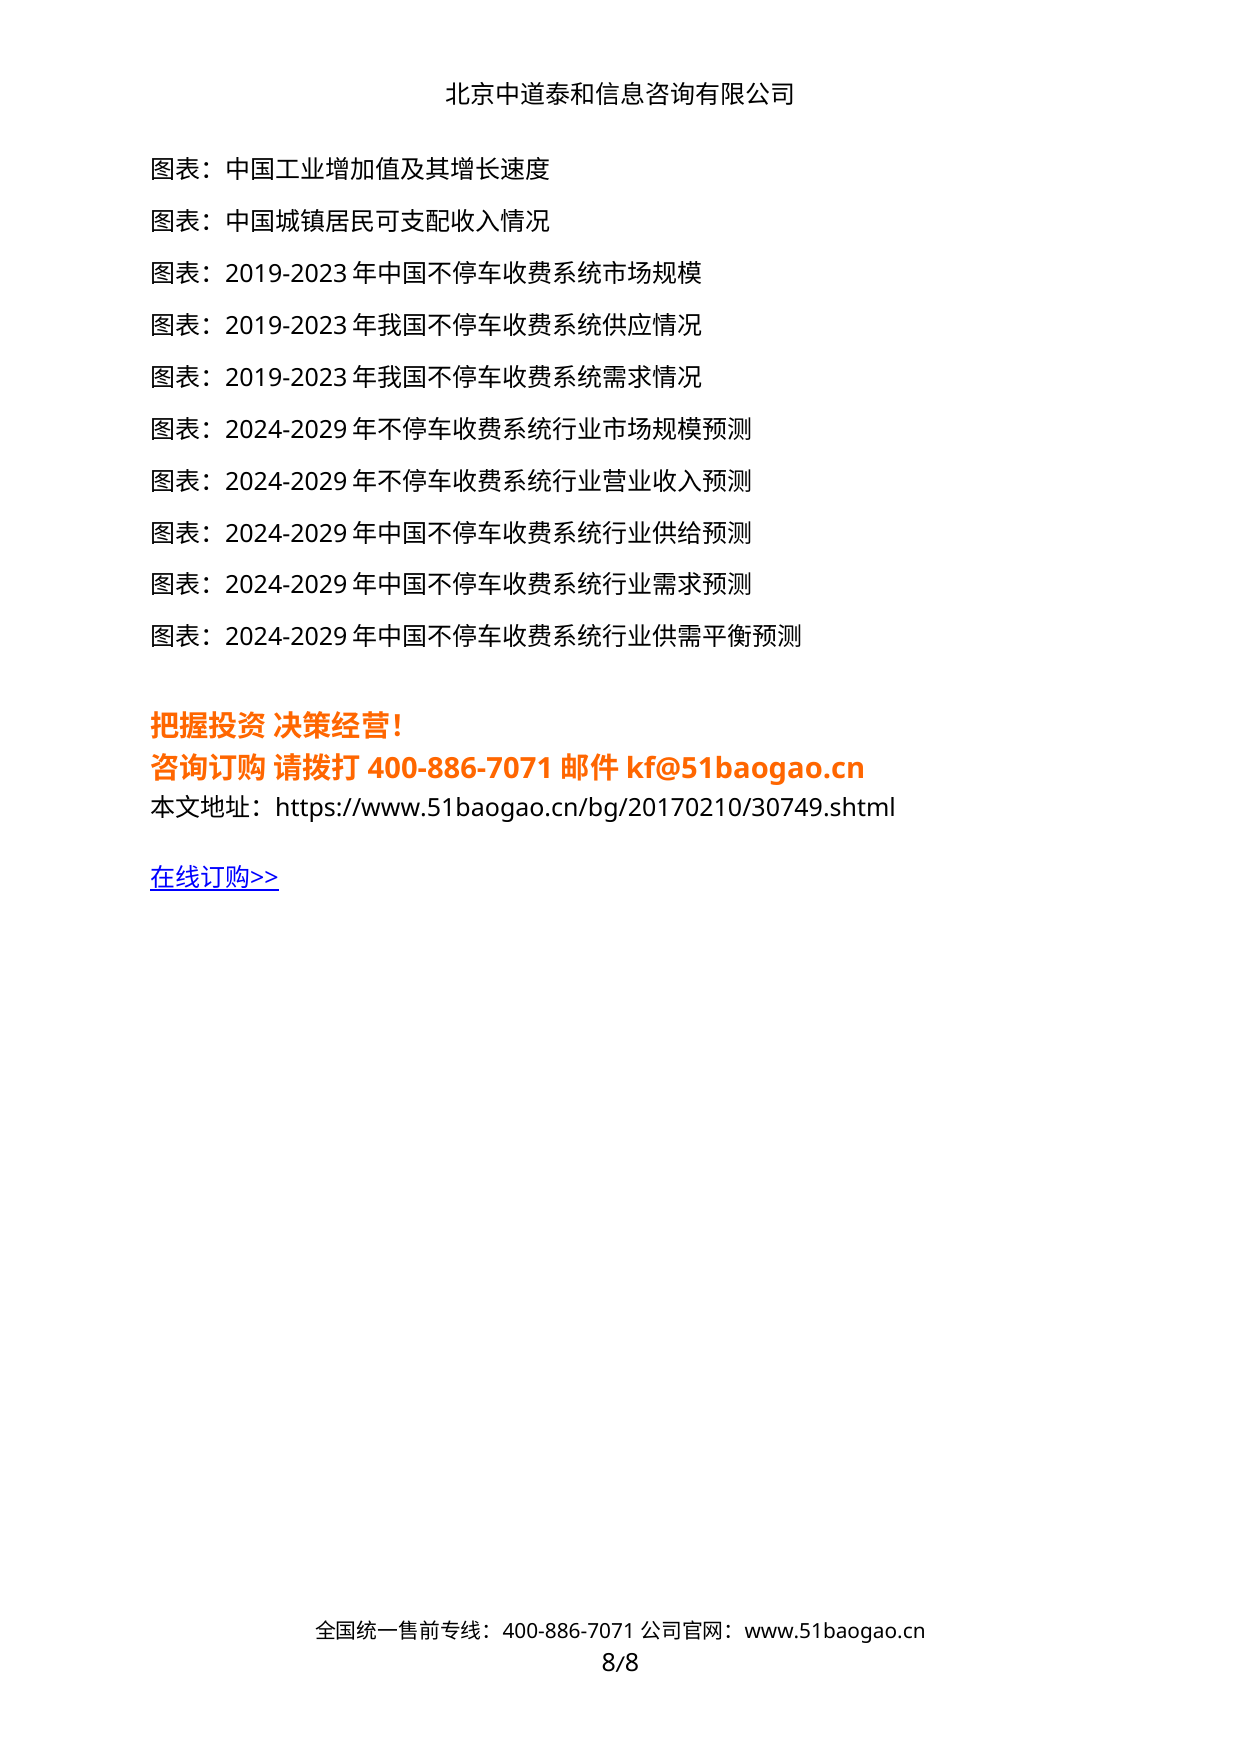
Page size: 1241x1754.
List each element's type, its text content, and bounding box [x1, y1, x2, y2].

text 图表：中国城镇居民可支配收入情况 [150, 202, 1090, 238]
text 图表：中国工业增加值及其增长速度 [150, 150, 1090, 186]
text 图表：2024-2029年不停车收费系统行业市场规模预测 [150, 409, 1090, 446]
text 图表：2024-2029年中国不停车收费系统行业供需平衡预测 [150, 617, 1090, 653]
text 图表：2024-2029年中国不停车收费系统行业需求预测 [150, 565, 1090, 601]
text 图表：2024-2029年不停车收费系统行业营业收入预测 [150, 461, 1090, 497]
text 图表：2019-2023年我国不停车收费系统供应情况 [150, 306, 1090, 342]
text 在线订购>> [150, 824, 1090, 894]
text 图表：2019-2023年中国不停车收费系统市场规模 [150, 254, 1090, 290]
text 图表：2024-2029年中国不停车收费系统行业供给预测 [150, 513, 1090, 549]
text 把握投资 决策经营！咨询订购 请拨打 400-886-7071 邮件 kf@51baogao.cn本文地址：https://www.51baogao.cn/bg/20170210/30749.shtml [150, 669, 1090, 824]
text 图表：2019-2023年我国不停车收费系统需求情况 [150, 357, 1090, 394]
